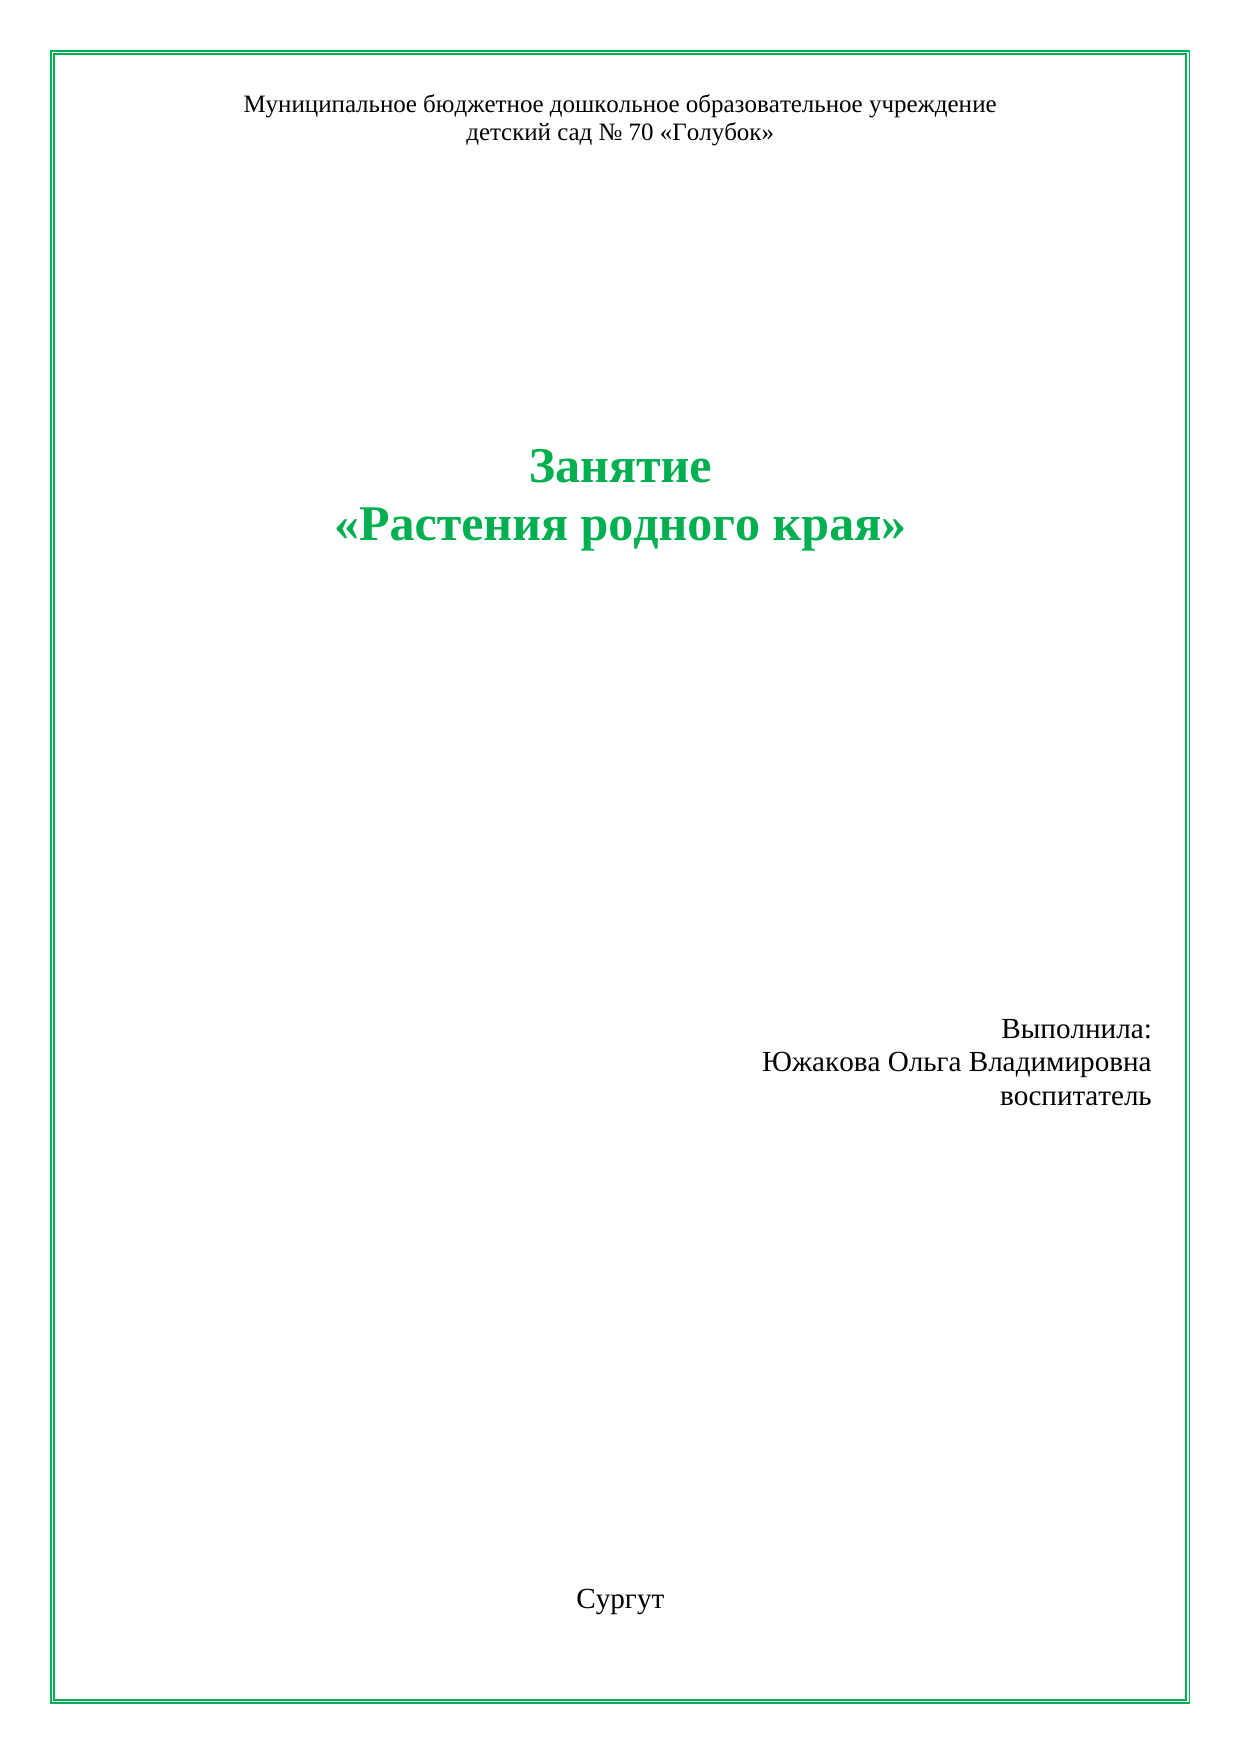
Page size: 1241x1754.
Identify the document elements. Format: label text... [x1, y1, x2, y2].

text Занятие [89, 436, 1152, 493]
text Южакова Ольга Владимировна [89, 1044, 1152, 1078]
text воспитатель [89, 1078, 1152, 1112]
text Выполнила: [89, 1011, 1152, 1044]
text Сургут [89, 1581, 1152, 1615]
text детский сад № 70 «Голубок» [89, 117, 1152, 146]
text «Растения родного края» [89, 493, 1152, 551]
text Муниципальное бюджетное дошкольное образовательное учреждение [89, 89, 1152, 117]
